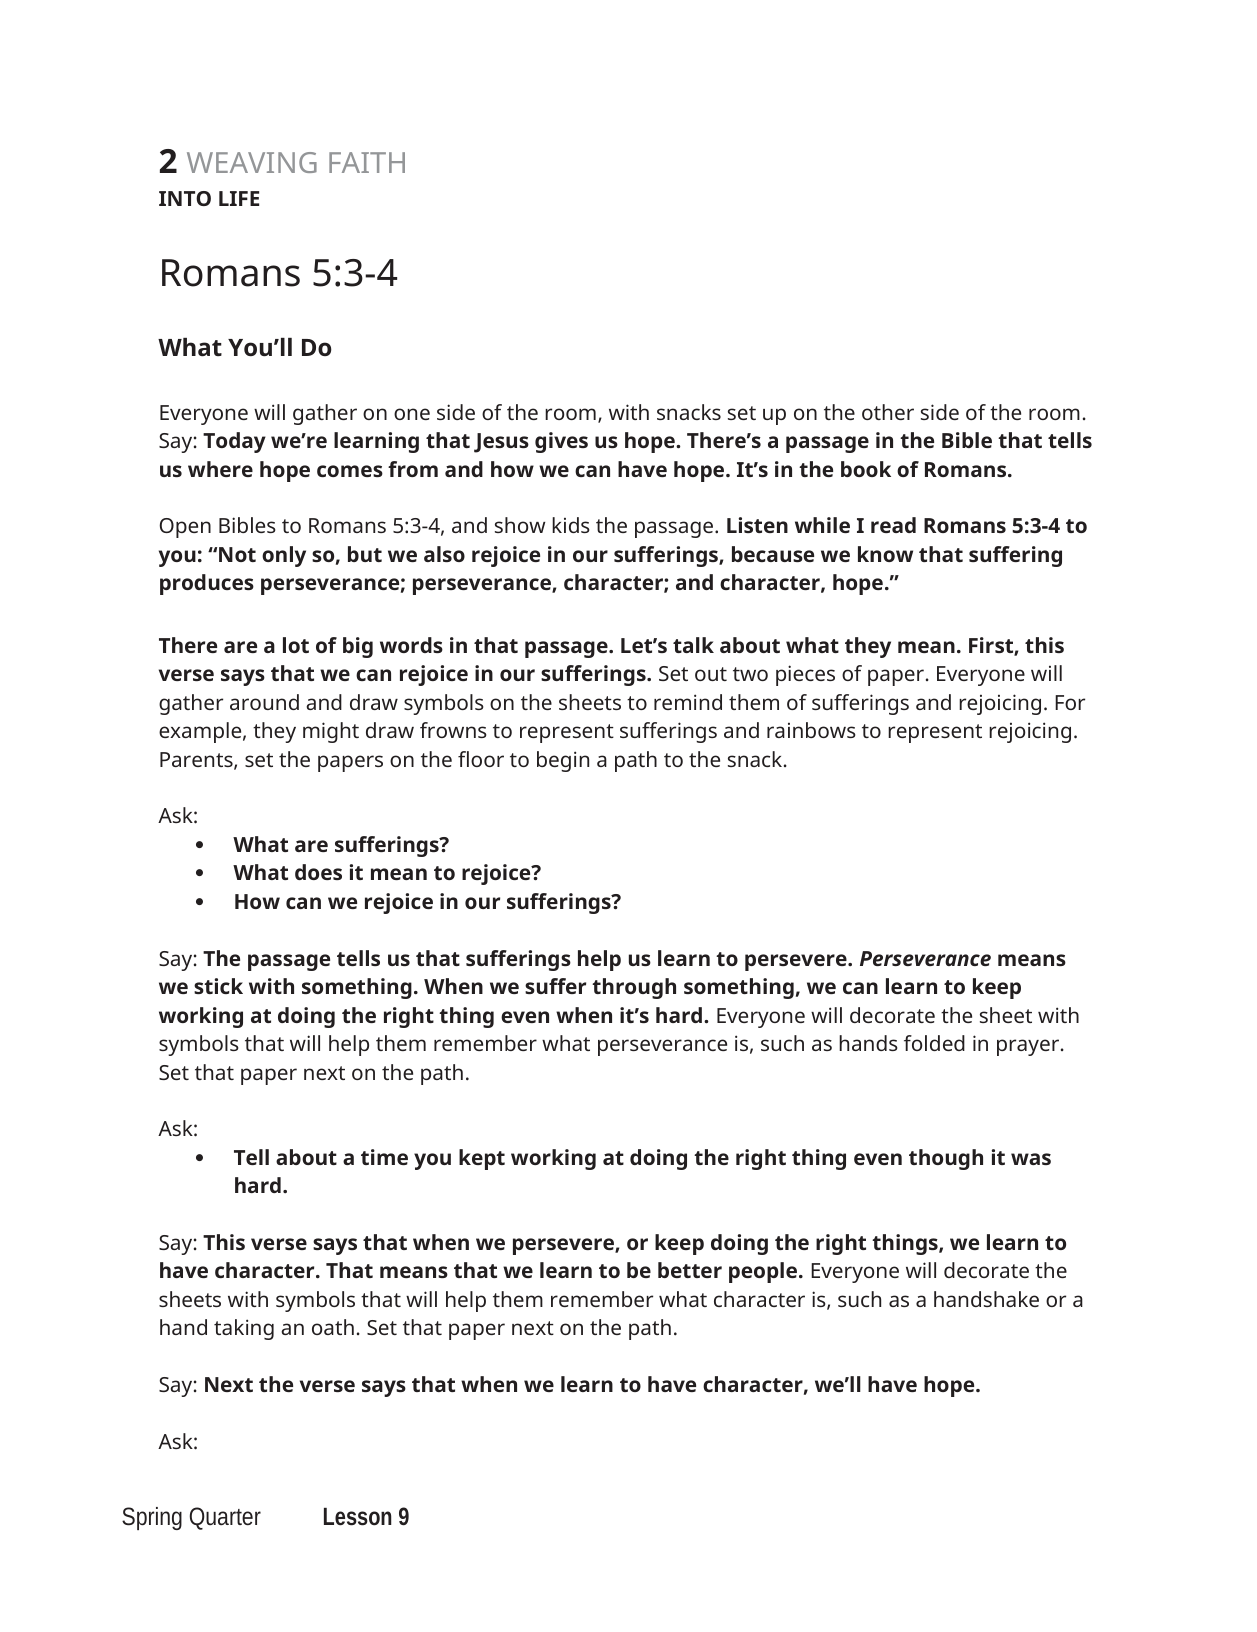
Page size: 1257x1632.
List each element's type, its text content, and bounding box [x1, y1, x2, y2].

text Everyone will gather on one side of the room, with snacks set up on the other side of the room. Say: Today we’re learning that Jesus gives us hope. There’s a passage in the Bible that tells us where hope comes from and how we can have hope. It’s in the book of Romans. [158, 398, 1096, 483]
text There are a lot of big words in that passage. Let’s talk about what they mean. First, this verse says that we can rejoice in our sufferings. Set out two pieces of paper. Everyone will gather around and draw symbols on the sheets to remind them of sufferings and rejoicing. For example, they might draw frowns to represent sufferings and rainbows to represent rejoicing. Parents, set the papers on the floor to begin a path to the snack. [158, 631, 1096, 773]
text INTO LIFE [158, 184, 1096, 212]
text Open Bibles to Romans 5:3-4, and show kids the passage. Listen while I read Romans 5:3-4 to you: “Not only so, but we also rejoice in our sufferings, because we know that suffering produces perseverance; perseverance, character; and character, hope.” [158, 512, 1096, 597]
text Ask: [158, 802, 1096, 830]
text Say: The passage tells us that sufferings help us learn to persevere. Perseverance means we stick with something. When we suffer through something, we can learn to keep working at doing the right thing even when it’s hard. Everyone will decorate the sheet with symbols that will help them remember what perseverance is, such as hands folded in prayer. Set that paper next on the path. [158, 944, 1096, 1086]
list How can we rejoice in our sufferings? [196, 887, 1096, 915]
text Say: This verse says that when we persevere, or keep doing the right things, we learn to have character. That means that we learn to be better people. Everyone will decorate the sheets with symbols that will help them remember what character is, such as a handshake or a hand taking an oath. Set that paper next on the path. [158, 1228, 1096, 1342]
text 2 WEAVING FAITH [158, 138, 1096, 184]
text What You’ll Do [158, 331, 1096, 364]
text Ask: [158, 1427, 1096, 1456]
list What are sufferings? [196, 830, 1096, 858]
text Romans 5:3-4 [158, 246, 1096, 297]
list Tell about a time you kept working at doing the right thing even though it was hard. [196, 1143, 1096, 1200]
text Say: Next the verse says that when we learn to have character, we’ll have hope. [158, 1370, 1096, 1399]
text Ask: [158, 1114, 1096, 1143]
list What does it mean to rejoice? [196, 858, 1096, 887]
